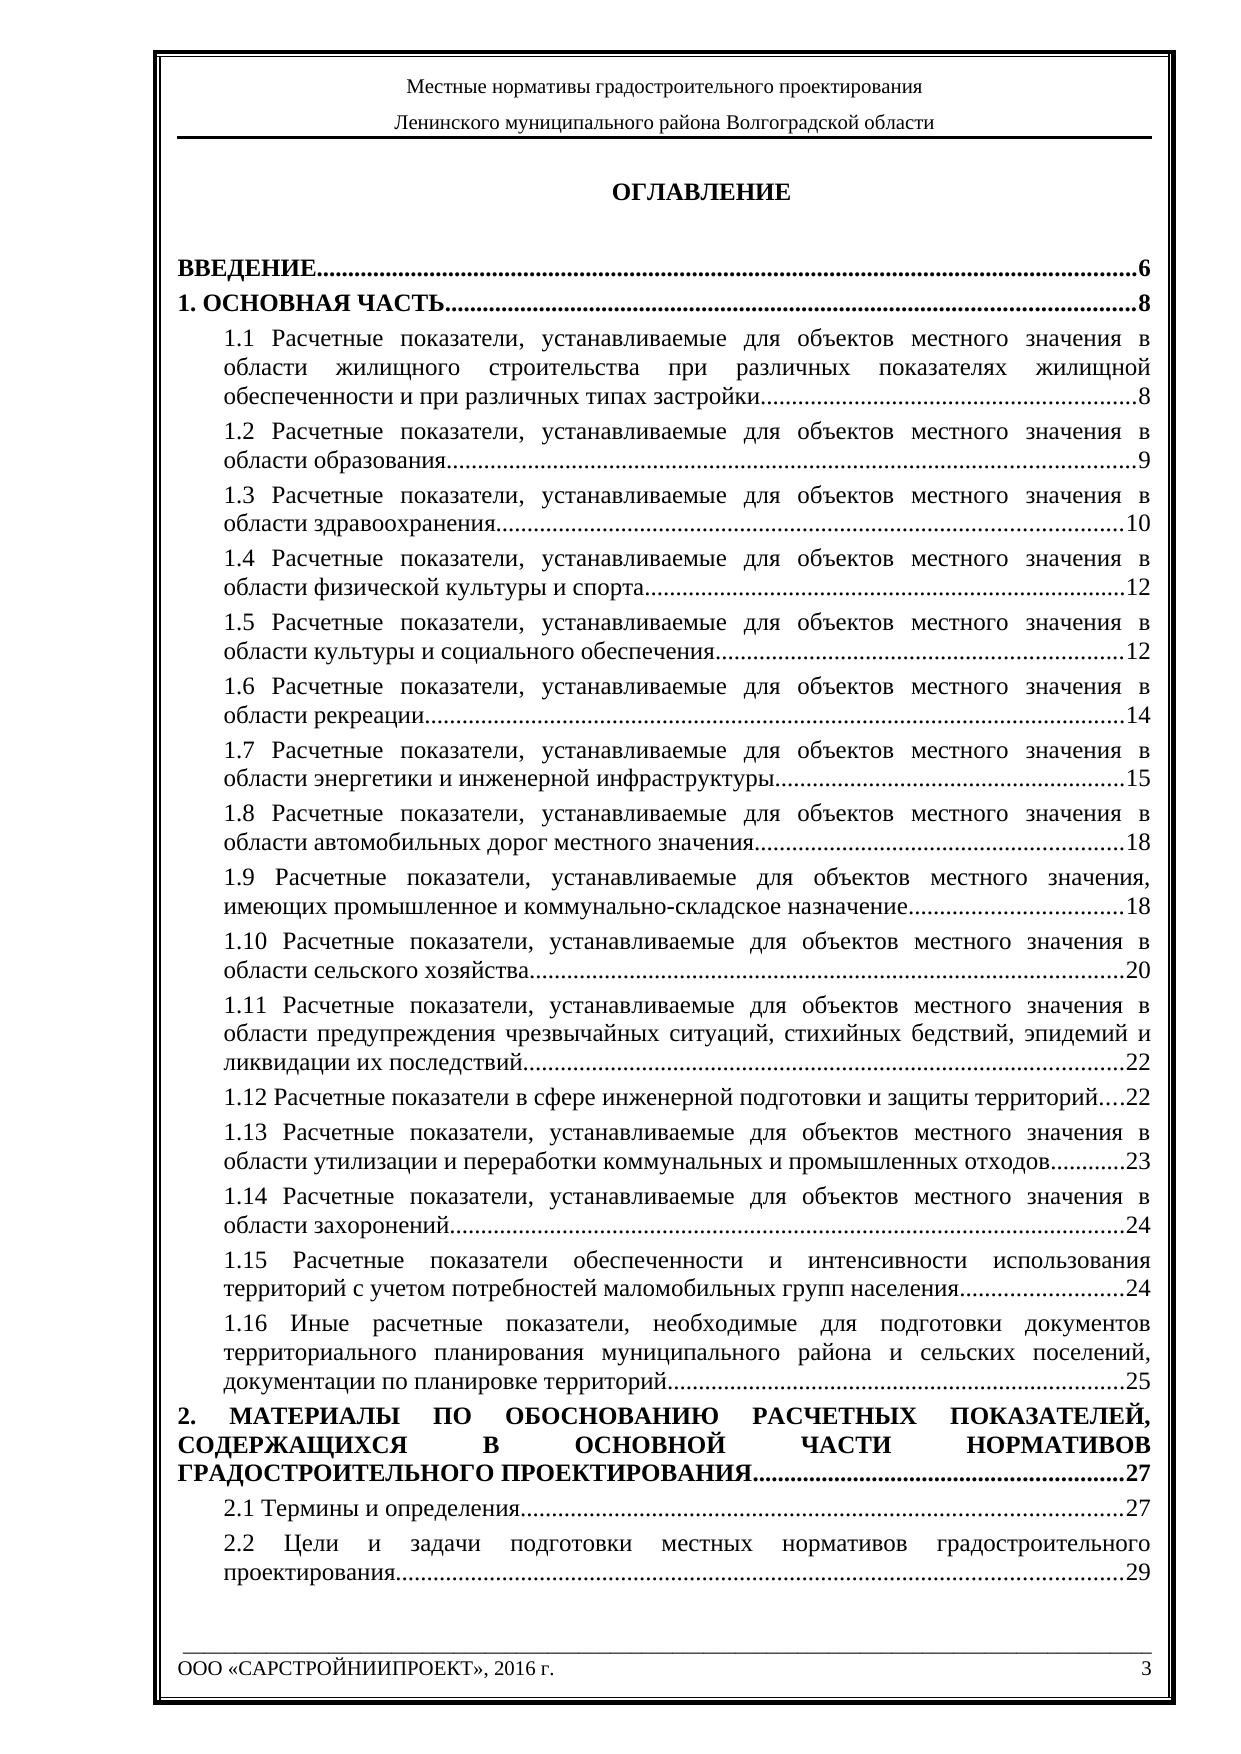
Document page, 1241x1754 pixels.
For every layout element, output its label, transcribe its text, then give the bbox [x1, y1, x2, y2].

text 1.9 Расчетные показатели, устанавливаемые для объектов местного значения, имеющих промышленное и коммунально-складское назначение 18 [223, 862, 1152, 920]
text 1.7 Расчетные показатели, устанавливаемые для объектов местного значения в области энергетики и инженерной инфраструктуры 15 [223, 735, 1152, 792]
text 1.16 Иные расчетные показатели, необходимые для подготовки документов территориального планирования муниципального района и сельских поселений, документации по планировке территорий 25 [223, 1308, 1152, 1395]
text 1.5 Расчетные показатели, устанавливаемые для объектов местного значения в области культуры и социального обеспечения 12 [223, 607, 1152, 665]
text 1. Основная часть. 8 [177, 288, 1152, 317]
text 1.8 Расчетные показатели, устанавливаемые для объектов местного значения в области автомобильных дорог местного значения 18 [223, 798, 1152, 856]
text 1.6 Расчетные показатели, устанавливаемые для объектов местного значения в области рекреации 14 [223, 671, 1152, 728]
text 1.10 Расчетные показатели, устанавливаемые для объектов местного значения в области сельского хозяйства 20 [223, 926, 1152, 983]
text 1.4 Расчетные показатели, устанавливаемые для объектов местного значения в области физической культуры и спорта 12 [223, 543, 1152, 601]
text 2.2 Цели и задачи подготовки местных нормативов градостроительного проектирования 29 [223, 1528, 1152, 1586]
text 1.13 Расчетные показатели, устанавливаемые для объектов местного значения в области утилизации и переработки коммунальных и промышленных отходов 23 [223, 1117, 1152, 1175]
text 2.1 Термины и определения 27 [223, 1493, 1152, 1522]
text 2. Материалы по обоснованию расчетных показателей, содержащихся в основной части нормативов градостроительного проектирования 27 [177, 1401, 1152, 1487]
text ОГЛАВЛЕНИЕ [177, 177, 1152, 206]
text 1.15 Расчетные показатели обеспеченности и интенсивности использования территорий с учетом потребностей маломобильных групп населения 24 [223, 1245, 1152, 1302]
text 1.14 Расчетные показатели, устанавливаемые для объектов местного значения в области захоронений 24 [223, 1181, 1152, 1238]
text 1.1 Расчетные показатели, устанавливаемые для объектов местного значения в области жилищного строительства при различных показателях жилищной обеспеченности и при различных типах застройки 8 [223, 323, 1152, 410]
text 1.2 Расчетные показатели, устанавливаемые для объектов местного значения в области образования 9 [223, 416, 1152, 473]
text Введение 6 [177, 253, 1152, 282]
text 1.11 Расчетные показатели, устанавливаемые для объектов местного значения в области предупреждения чрезвычайных ситуаций, стихийных бедствий, эпидемий и ликвидации их последствий 22 [223, 990, 1152, 1076]
text 1.3 Расчетные показатели, устанавливаемые для объектов местного значения в области здравоохранения 10 [223, 480, 1152, 537]
text 1.12 Расчетные показатели в сфере инженерной подготовки и защиты территорий 22 [223, 1082, 1152, 1111]
